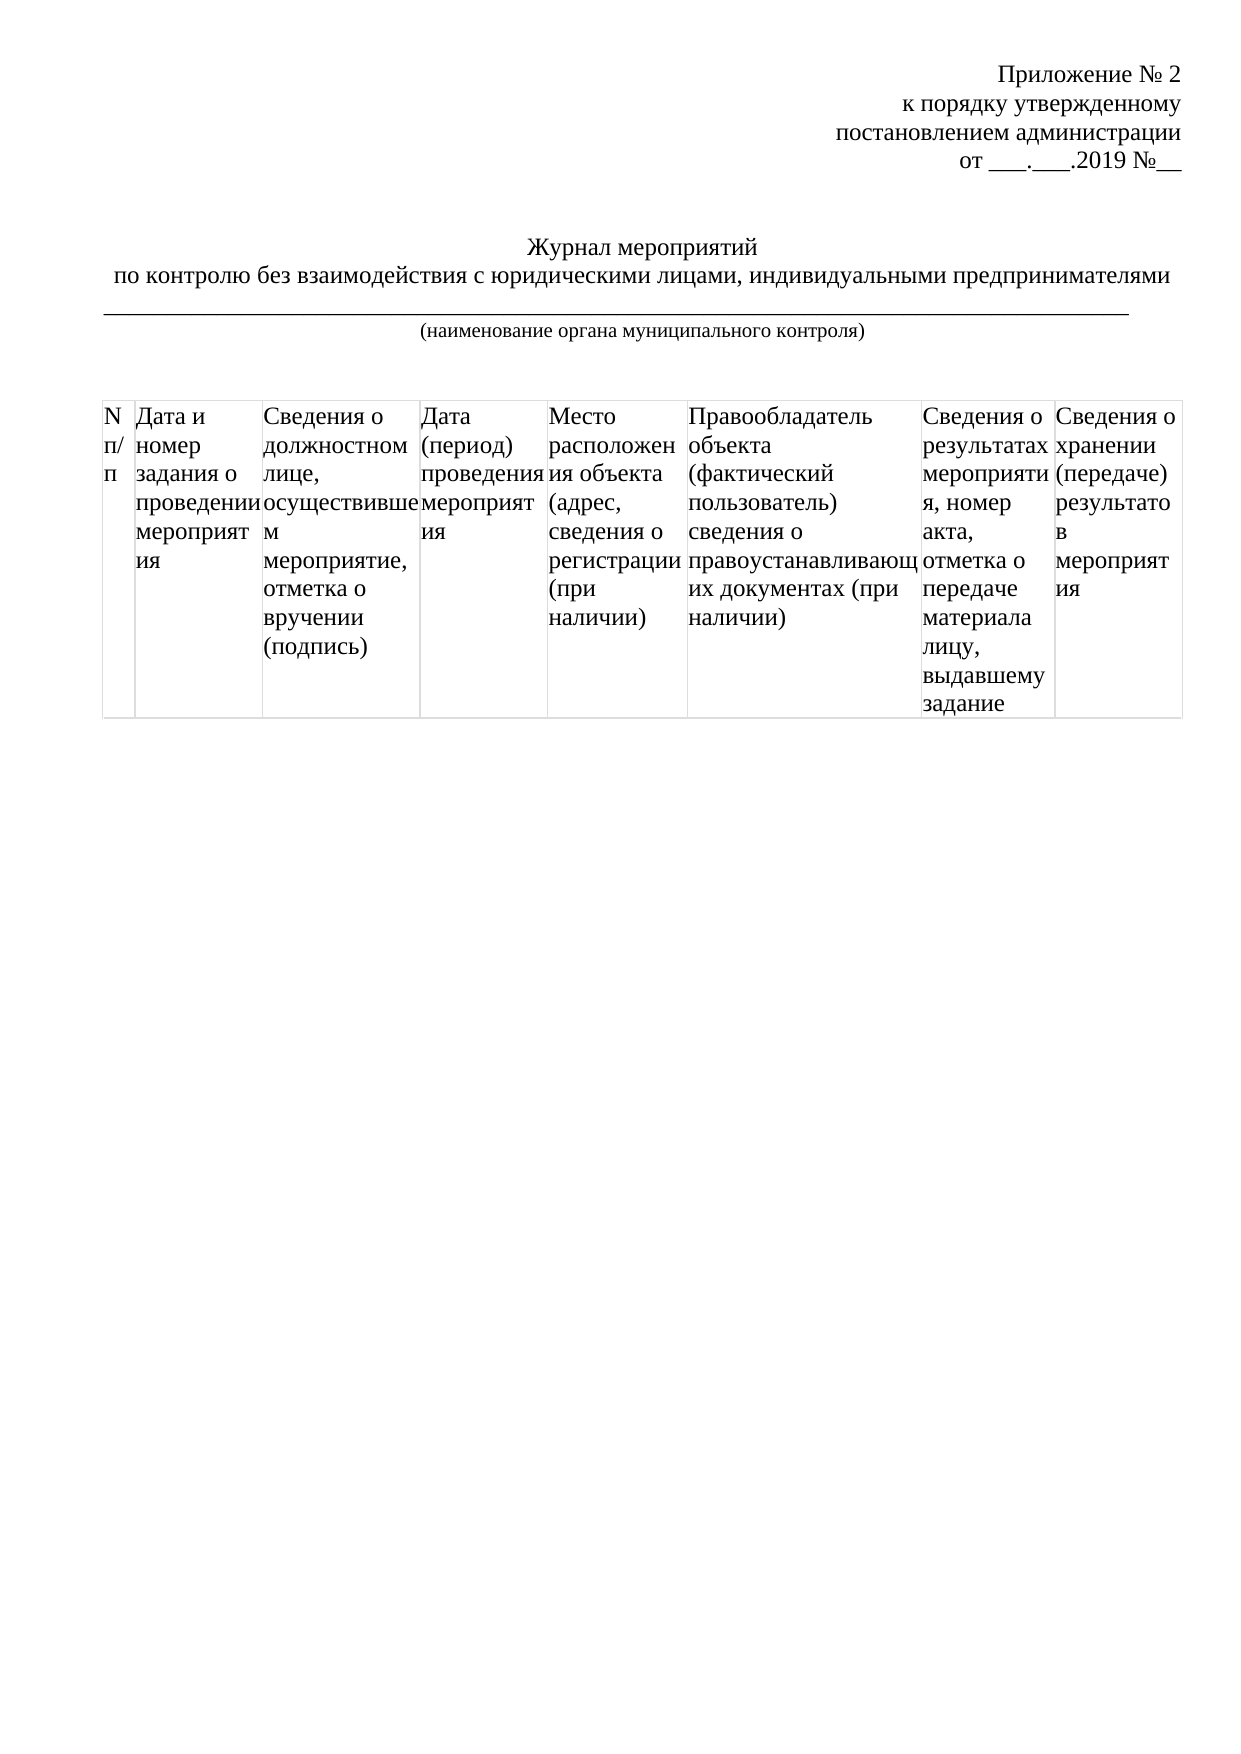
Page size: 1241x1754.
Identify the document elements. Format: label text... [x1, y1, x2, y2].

text к порядку утвержденному [103, 88, 1181, 117]
table_header Место расположения объекта (адрес, сведения о регистрации (при наличии) [548, 401, 687, 717]
text __________________________________________________________________________________ [103, 289, 1181, 318]
table_header Дата и номер задания о проведении мероприятия [136, 401, 262, 717]
text (наименование органа муниципального контроля) [103, 318, 1181, 342]
table_header N п/п [103, 401, 134, 717]
text по контролю без взаимодействия с юридическими лицами, индивидуальными предпринимателями [103, 260, 1181, 289]
text от ___.___.2019 №__ [103, 145, 1181, 174]
table_header Правообладатель объекта (фактический пользователь) сведения о правоустанавливающих документах (при наличии) [688, 401, 921, 717]
text Журнал мероприятий [103, 232, 1181, 260]
table_header Дата (период) проведения мероприятия [421, 401, 547, 717]
table_header Сведения о результатах мероприятия, номер акта, отметка о передаче материала лицу, выдавшему задание [922, 401, 1054, 717]
table_header Сведения о должностном лице, осуществившем мероприятие, отметка о вручении (подпись) [263, 401, 419, 717]
table_header Сведения о хранении (передаче) результатов мероприятия [1056, 401, 1182, 717]
text Приложение № 2 [103, 59, 1181, 88]
text постановлением администрации [103, 117, 1181, 145]
